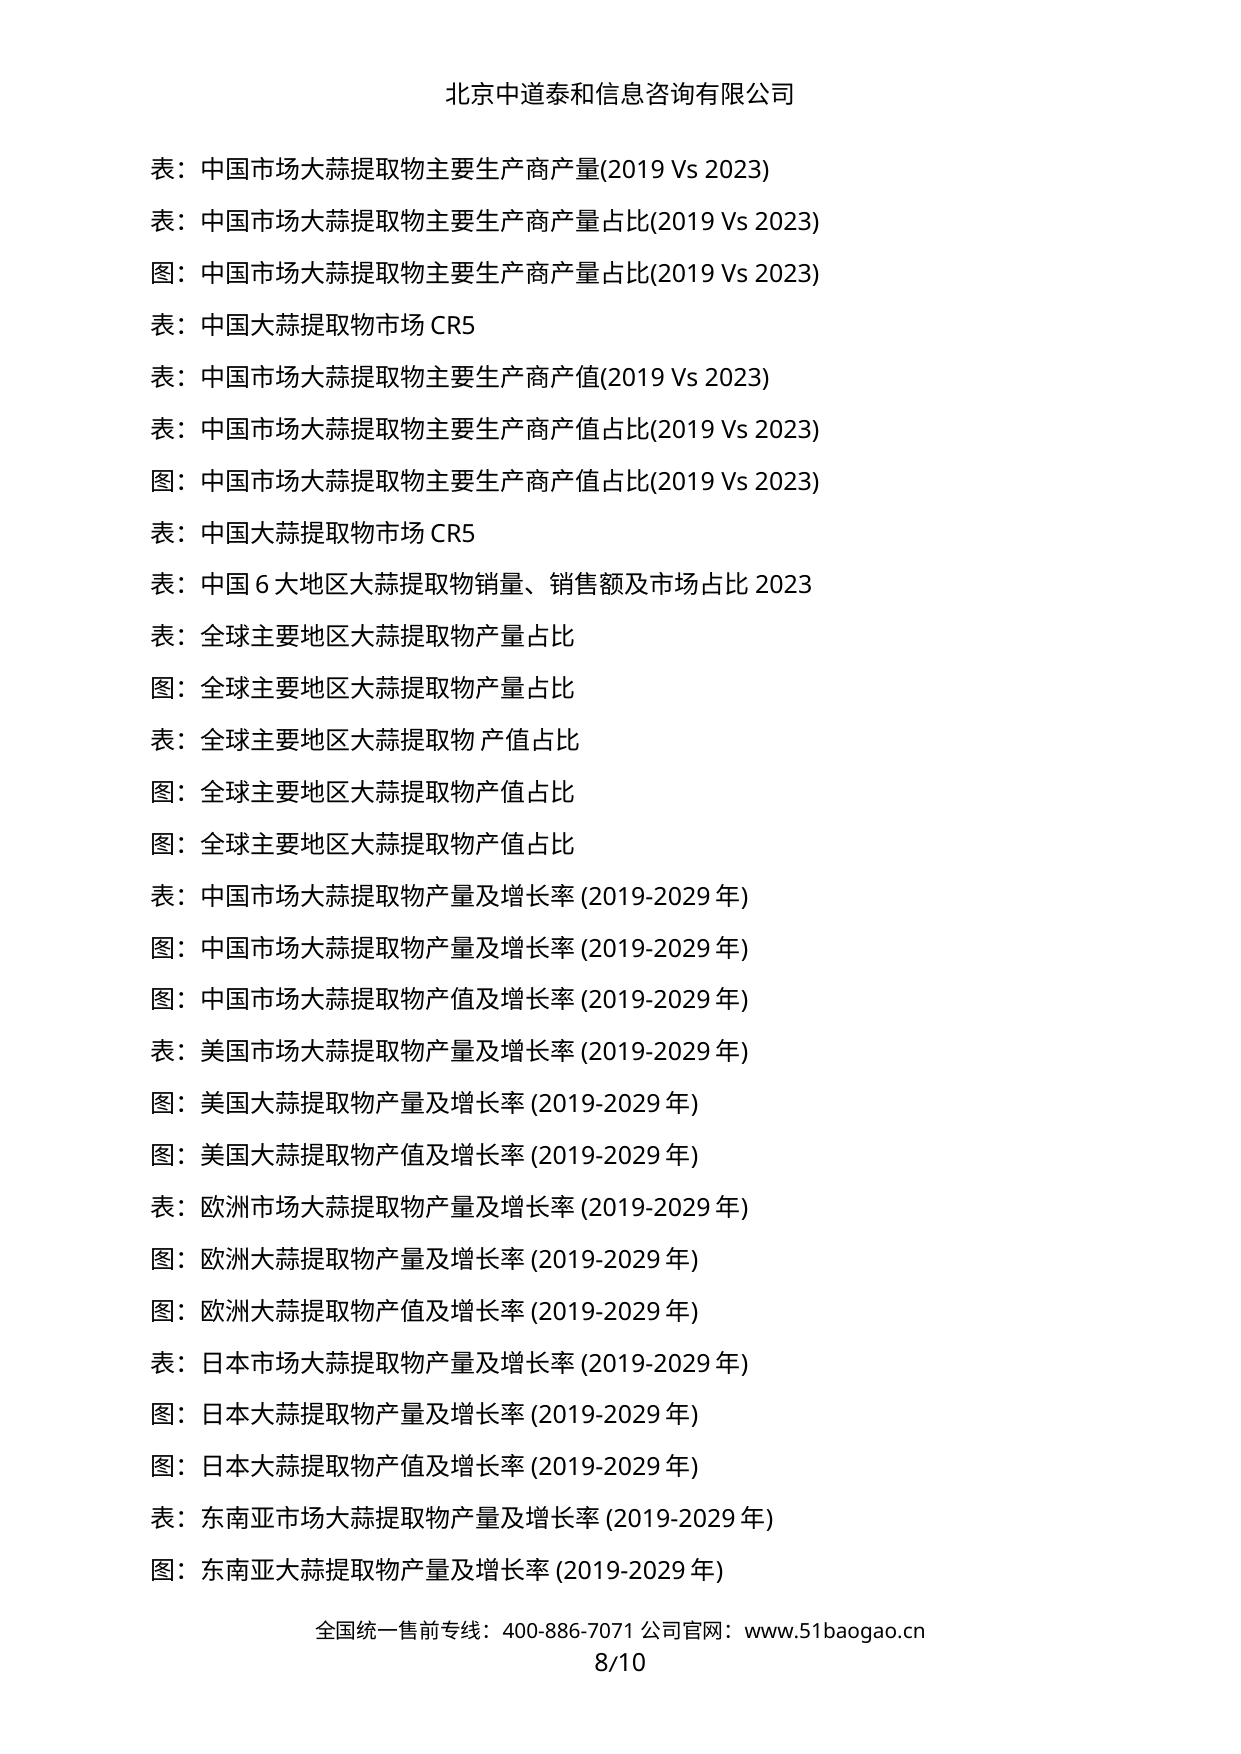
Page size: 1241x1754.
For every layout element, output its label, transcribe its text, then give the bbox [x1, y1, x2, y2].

text 图：日本大蒜提取物产值及增长率 (2019-2029年) [150, 1447, 1090, 1483]
text 表：中国市场大蒜提取物主要生产商产值占比(2019 Vs 2023) [150, 409, 1090, 446]
text 表：美国市场大蒜提取物产量及增长率 (2019-2029年) [150, 1032, 1090, 1068]
text 图：东南亚大蒜提取物产量及增长率 (2019-2029年) [150, 1551, 1090, 1587]
text 图：日本大蒜提取物产量及增长率 (2019-2029年) [150, 1395, 1090, 1431]
text 表：中国市场大蒜提取物产量及增长率 (2019-2029年) [150, 876, 1090, 912]
text 表：东南亚市场大蒜提取物产量及增长率 (2019-2029年) [150, 1499, 1090, 1535]
text 表：中国市场大蒜提取物主要生产商产量(2019 Vs 2023) [150, 150, 1090, 186]
text 表：中国大蒜提取物市场CR5 [150, 513, 1090, 549]
text 图：全球主要地区大蒜提取物产值占比 [150, 772, 1090, 809]
text 表：中国市场大蒜提取物主要生产商产值(2019 Vs 2023) [150, 357, 1090, 394]
text 图：中国市场大蒜提取物产量及增长率 (2019-2029年) [150, 928, 1090, 964]
text 表：全球主要地区大蒜提取物 产值占比 [150, 721, 1090, 757]
text 图：中国市场大蒜提取物主要生产商产量占比(2019 Vs 2023) [150, 254, 1090, 290]
text 表：中国6大地区大蒜提取物销量、销售额及市场占比 2023 [150, 565, 1090, 601]
text 表：中国大蒜提取物市场CR5 [150, 306, 1090, 342]
text 图：全球主要地区大蒜提取物产值占比 [150, 824, 1090, 861]
text 表：欧洲市场大蒜提取物产量及增长率 (2019-2029年) [150, 1187, 1090, 1224]
text 表：中国市场大蒜提取物主要生产商产量占比(2019 Vs 2023) [150, 202, 1090, 238]
text 图：全球主要地区大蒜提取物产量占比 [150, 669, 1090, 705]
text 图：美国大蒜提取物产值及增长率 (2019-2029年) [150, 1136, 1090, 1172]
text 图：美国大蒜提取物产量及增长率 (2019-2029年) [150, 1084, 1090, 1120]
text 图：中国市场大蒜提取物主要生产商产值占比(2019 Vs 2023) [150, 461, 1090, 497]
text 表：日本市场大蒜提取物产量及增长率 (2019-2029年) [150, 1343, 1090, 1379]
text 图：欧洲大蒜提取物产值及增长率 (2019-2029年) [150, 1291, 1090, 1327]
text 图：欧洲大蒜提取物产量及增长率 (2019-2029年) [150, 1239, 1090, 1276]
text 图：中国市场大蒜提取物产值及增长率 (2019-2029年) [150, 980, 1090, 1016]
text 表：全球主要地区大蒜提取物产量占比 [150, 617, 1090, 653]
